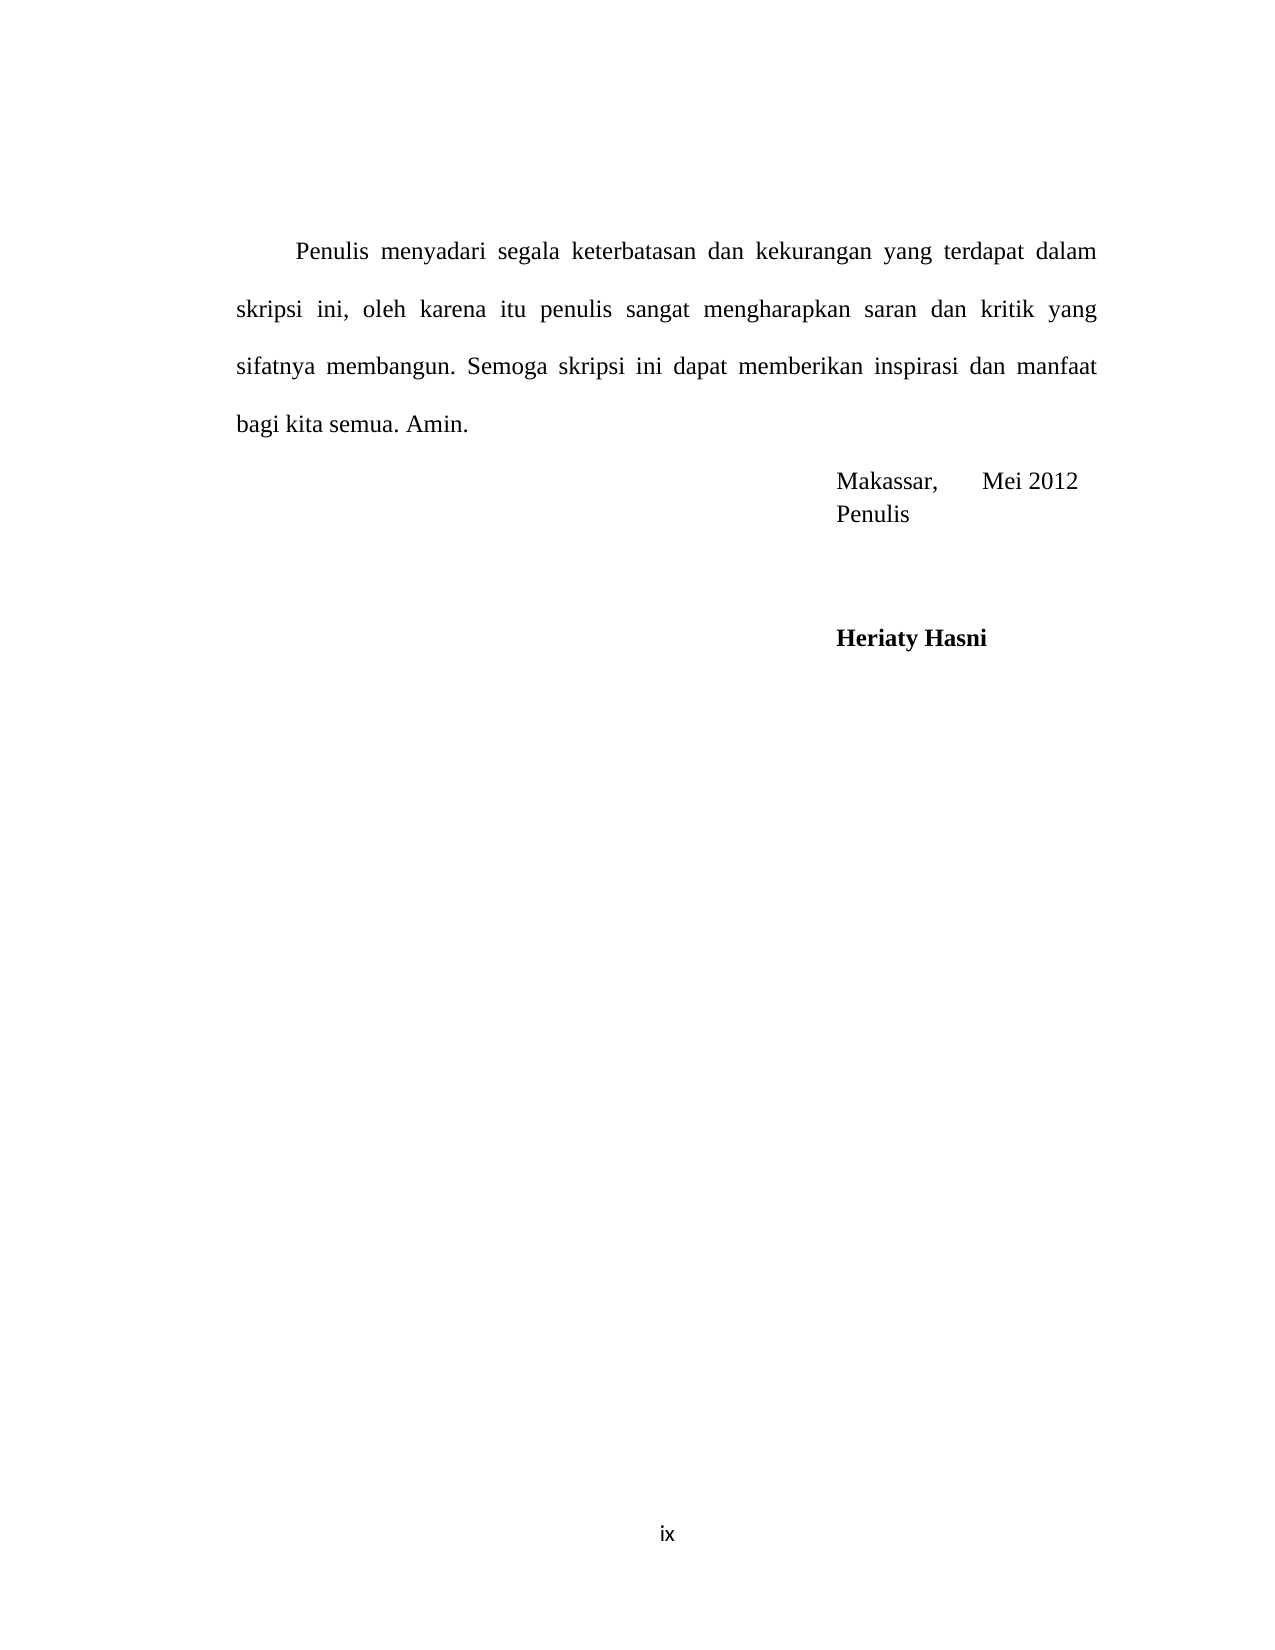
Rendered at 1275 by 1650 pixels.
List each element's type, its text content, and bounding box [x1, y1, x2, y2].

text Penulis menyadari segala keterbatasan dan kekurangan yang terdapat dalam skripsi ini, oleh karena itu penulis sangat mengharapkan saran dan kritik yang sifatnya membangun. Semoga skripsi ini dapat memberikan inspirasi dan manfaat bagi kita semua. Amin. [236, 236, 1098, 437]
text Heriaty Hasni [236, 623, 1098, 652]
text Makassar, Mei 2012 [236, 466, 1098, 495]
text Penulis [236, 499, 1098, 528]
